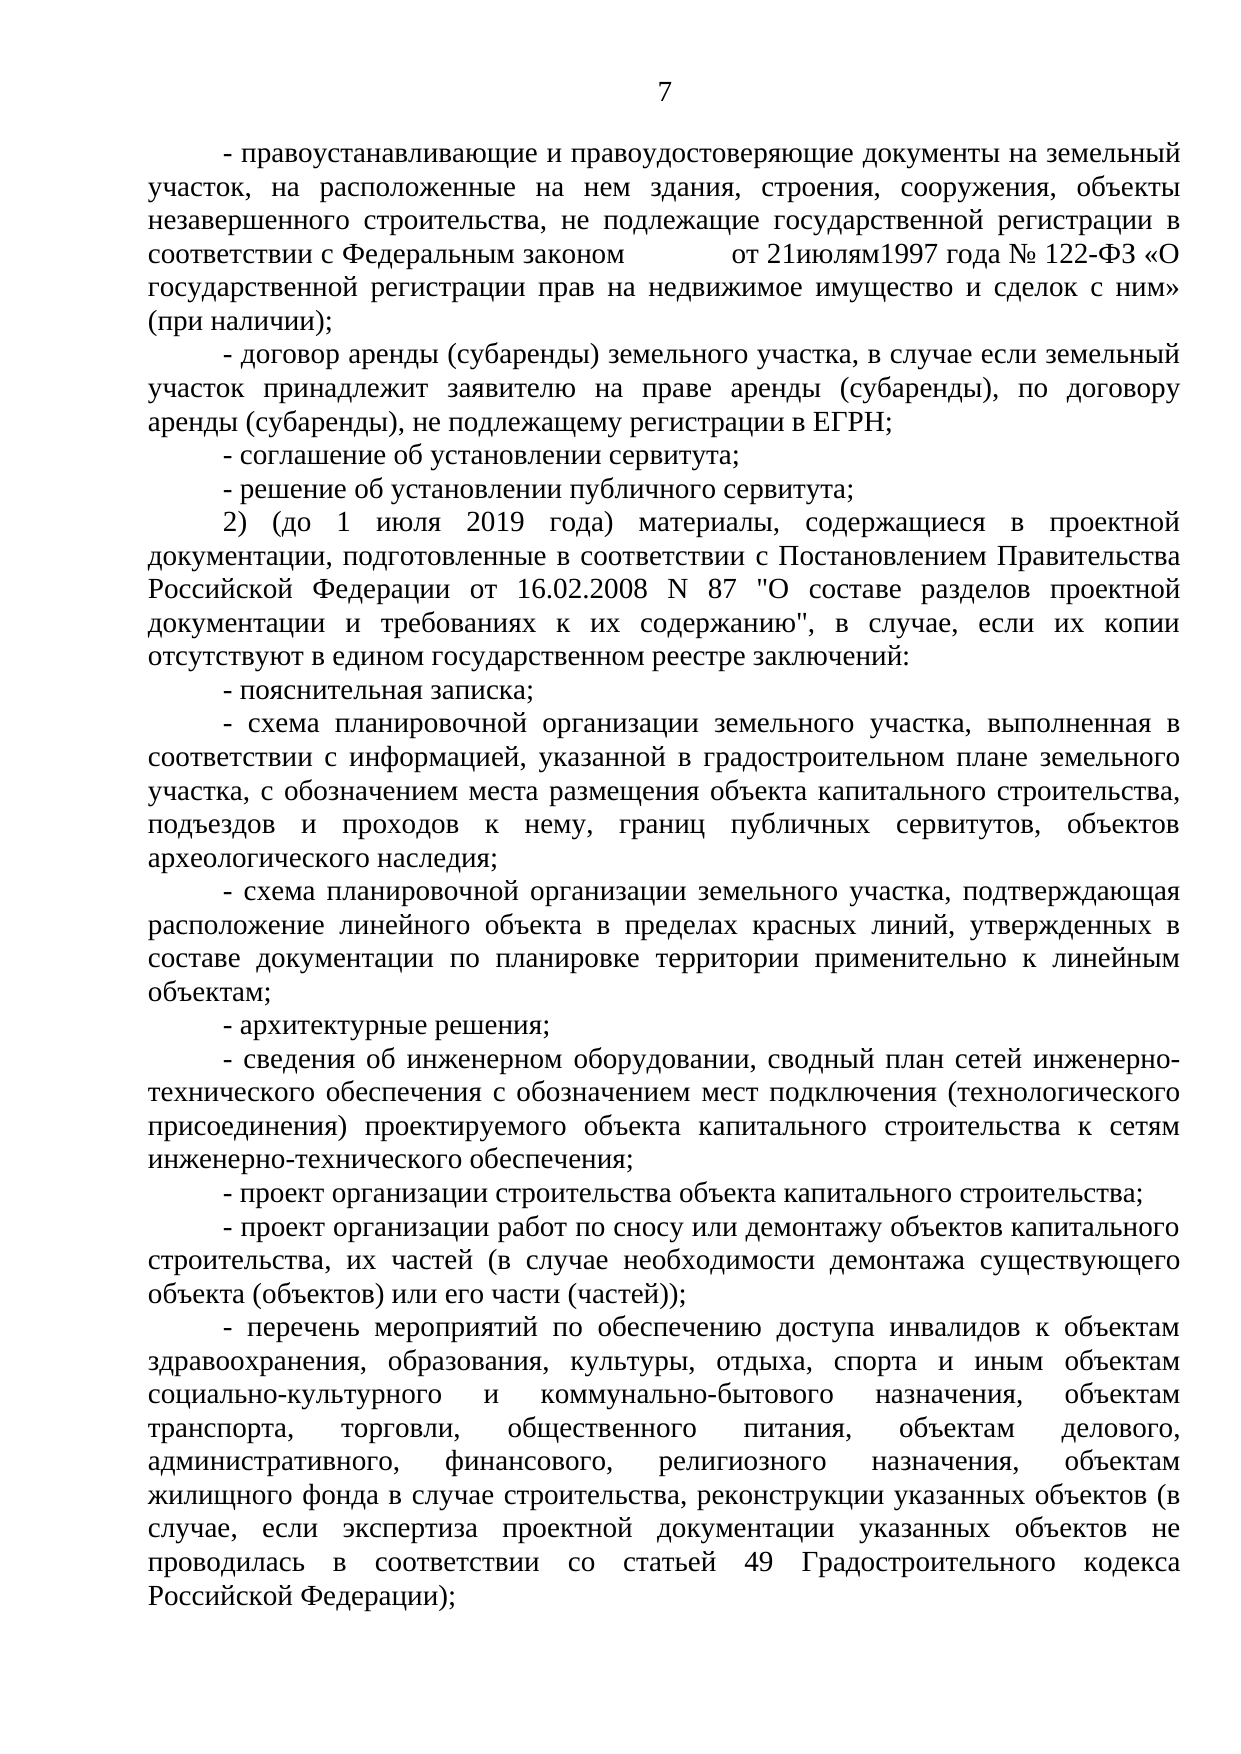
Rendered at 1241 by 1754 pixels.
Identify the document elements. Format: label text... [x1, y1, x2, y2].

text - проект организации строительства объекта капитального строительства; [148, 1175, 1181, 1209]
text - соглашение об установлении сервитута; [148, 437, 1181, 471]
text - схема планировочной организации земельного участка, выполненная в соответствии с информацией, указанной в градостроительном плане земельного участка, с обозначением места размещения объекта капитального строительства, подъездов и проходов к нему, границ публичных сервитутов, объектов археологического наследия; [148, 706, 1181, 873]
text - решение об установлении публичного сервитута; [148, 471, 1181, 504]
text - сведения об инженерном оборудовании, сводный план сетей инженерно-технического обеспечения с обозначением мест подключения (технологического присоединения) проектируемого объекта капитального строительства к сетям инженерно-технического обеспечения; [148, 1041, 1181, 1175]
text - договор аренды (субаренды) земельного участка, в случае если земельный участок принадлежит заявителю на праве аренды (субаренды), по договору аренды (субаренды), не подлежащему регистрации в ЕГРН; [148, 337, 1181, 437]
text - архитектурные решения; [148, 1007, 1181, 1041]
text - правоустанавливающие и правоудостоверяющие документы на земельный участок, на расположенные на нем здания, строения, сооружения, объекты незавершенного строительства, не подлежащие государственной регистрации в соответствии с Федеральным законом от 21июлям1997 года № 122-ФЗ «О государственной регистрации прав на недвижимое имущество и сделок с ним» (при наличии); [148, 135, 1181, 337]
text - перечень мероприятий по обеспечению доступа инвалидов к объектам здравоохранения, образования, культуры, отдыха, спорта и иным объектам социально-культурного и коммунально-бытового назначения, объектам транспорта, торговли, общественного питания, объектам делового, административного, финансового, религиозного назначения, объектам жилищного фонда в случае строительства, реконструкции указанных объектов (в случае, если экспертиза проектной документации указанных объектов не проводилась в соответствии со статьей 49 Градостроительного кодекса Российской Федерации); [148, 1309, 1181, 1611]
text - схема планировочной организации земельного участка, подтверждающая расположение линейного объекта в пределах красных линий, утвержденных в составе документации по планировке территории применительно к линейным объектам; [148, 873, 1181, 1007]
text 2) (до 1 июля 2019 года) материалы, содержащиеся в проектной документации, подготовленные в соответствии с Постановлением Правительства Российской Федерации от 16.02.2008 N 87 "О составе разделов проектной документации и требованиях к их содержанию", в случае, если их копии отсутствуют в едином государственном реестре заключений: [148, 504, 1181, 672]
text - проект организации работ по сносу или демонтажу объектов капитального строительства, их частей (в случае необходимости демонтажа существующего объекта (объектов) или его части (частей)); [148, 1209, 1181, 1309]
text - пояснительная записка; [148, 672, 1181, 706]
